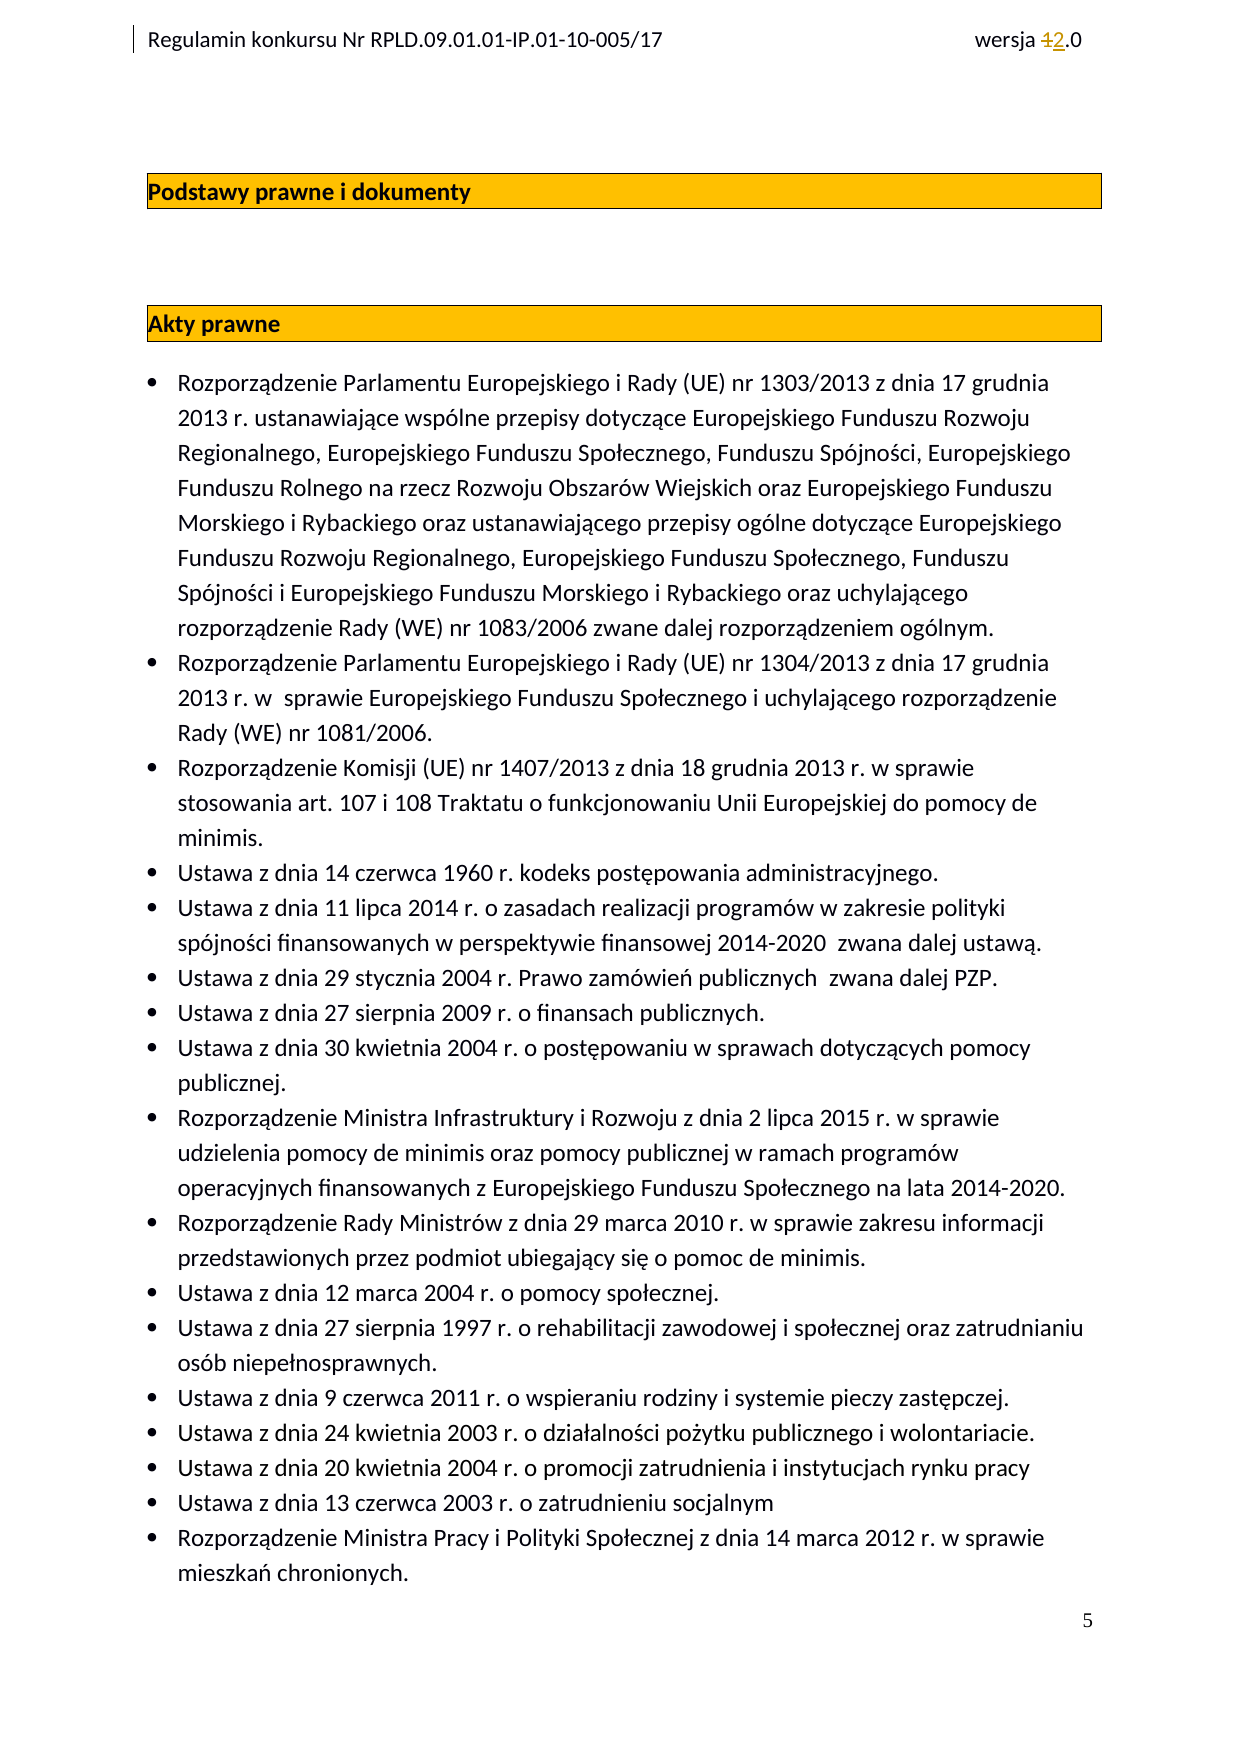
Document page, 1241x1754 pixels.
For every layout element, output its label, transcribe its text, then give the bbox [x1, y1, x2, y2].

list Rozporządzenie Parlamentu Europejskiego i Rady (UE) nr 1303/2013 z dnia 17 grudnia 2013 r. ustanawiające wspólne przepisy dotyczące Europejskiego Funduszu Rozwoju Regionalnego, Europejskiego Funduszu Społecznego, Funduszu Spójności, Europejskiego Funduszu Rolnego na rzecz Rozwoju Obszarów Wiejskich oraz Europejskiego Funduszu Morskiego i Rybackiego oraz ustanawiającego przepisy ogólne dotyczące Europejskiego Funduszu Rozwoju Regionalnego, Europejskiego Funduszu Społecznego, Funduszu Spójności i Europejskiego Funduszu Morskiego i Rybackiego oraz uchylającego rozporządzenie Rady (WE) nr 1083/2006 zwane dalej rozporządzeniem ogólnym. [148, 367, 1092, 642]
list Rozporządzenie Rady Ministrów z dnia 29 marca 2010 r. w sprawie zakresu informacji przedstawionych przez podmiot ubiegający się o pomoc de minimis. [148, 1207, 1092, 1272]
list Ustawa z dnia 29 stycznia 2004 r. Prawo zamówień publicznych zwana dalej PZP. [148, 962, 1092, 992]
list Ustawa z dnia 11 lipca 2014 r. o zasadach realizacji programów w zakresie polityki spójności finansowanych w perspektywie finansowej 2014-2020 zwana dalej ustawą. [148, 892, 1092, 957]
list Ustawa z dnia 12 marca 2004 r. o pomocy społecznej. [148, 1277, 1092, 1307]
list Rozporządzenie Ministra Infrastruktury i Rozwoju z dnia 2 lipca 2015 r. w sprawie udzielenia pomocy de minimis oraz pomocy publicznej w ramach programów operacyjnych finansowanych z Europejskiego Funduszu Społecznego na lata 2014-2020. [148, 1102, 1092, 1202]
list Rozporządzenie Parlamentu Europejskiego i Rady (UE) nr 1304/2013 z dnia 17 grudnia 2013 r. w sprawie Europejskiego Funduszu Społecznego i uchylającego rozporządzenie Rady (WE) nr 1081/2006. [148, 647, 1092, 747]
list Ustawa z dnia 30 kwietnia 2004 r. o postępowaniu w sprawach dotyczących pomocy publicznej. [148, 1032, 1092, 1097]
list Rozporządzenie Komisji (UE) nr 1407/2013 z dnia 18 grudnia 2013 r. w sprawie stosowania art. 107 i 108 Traktatu o funkcjonowaniu Unii Europejskiej do pomocy de minimis. [148, 752, 1092, 852]
list Ustawa z dnia 20 kwietnia 2004 r. o promocji zatrudnienia i instytucjach rynku pracy [148, 1452, 1092, 1482]
subtitle Akty prawne [148, 306, 1101, 341]
list Ustawa z dnia 27 sierpnia 2009 r. o finansach publicznych. [148, 997, 1092, 1027]
list Rozporządzenie Ministra Pracy i Polityki Społecznej z dnia 14 marca 2012 r. w sprawie mieszkań chronionych. [148, 1522, 1092, 1587]
list Ustawa z dnia 24 kwietnia 2003 r. o działalności pożytku publicznego i wolontariacie. [148, 1417, 1092, 1447]
list Ustawa z dnia 9 czerwca 2011 r. o wspieraniu rodziny i systemie pieczy zastępczej. [148, 1382, 1092, 1412]
list Ustawa z dnia 13 czerwca 2003 r. o zatrudnieniu socjalnym [148, 1487, 1092, 1517]
list Ustawa z dnia 14 czerwca 1960 r. kodeks postępowania administracyjnego. [148, 857, 1092, 887]
subtitle Podstawy prawne i dokumenty [148, 174, 1101, 208]
list Ustawa z dnia 27 sierpnia 1997 r. o rehabilitacji zawodowej i społecznej oraz zatrudnianiu osób niepełnosprawnych. [148, 1312, 1092, 1377]
